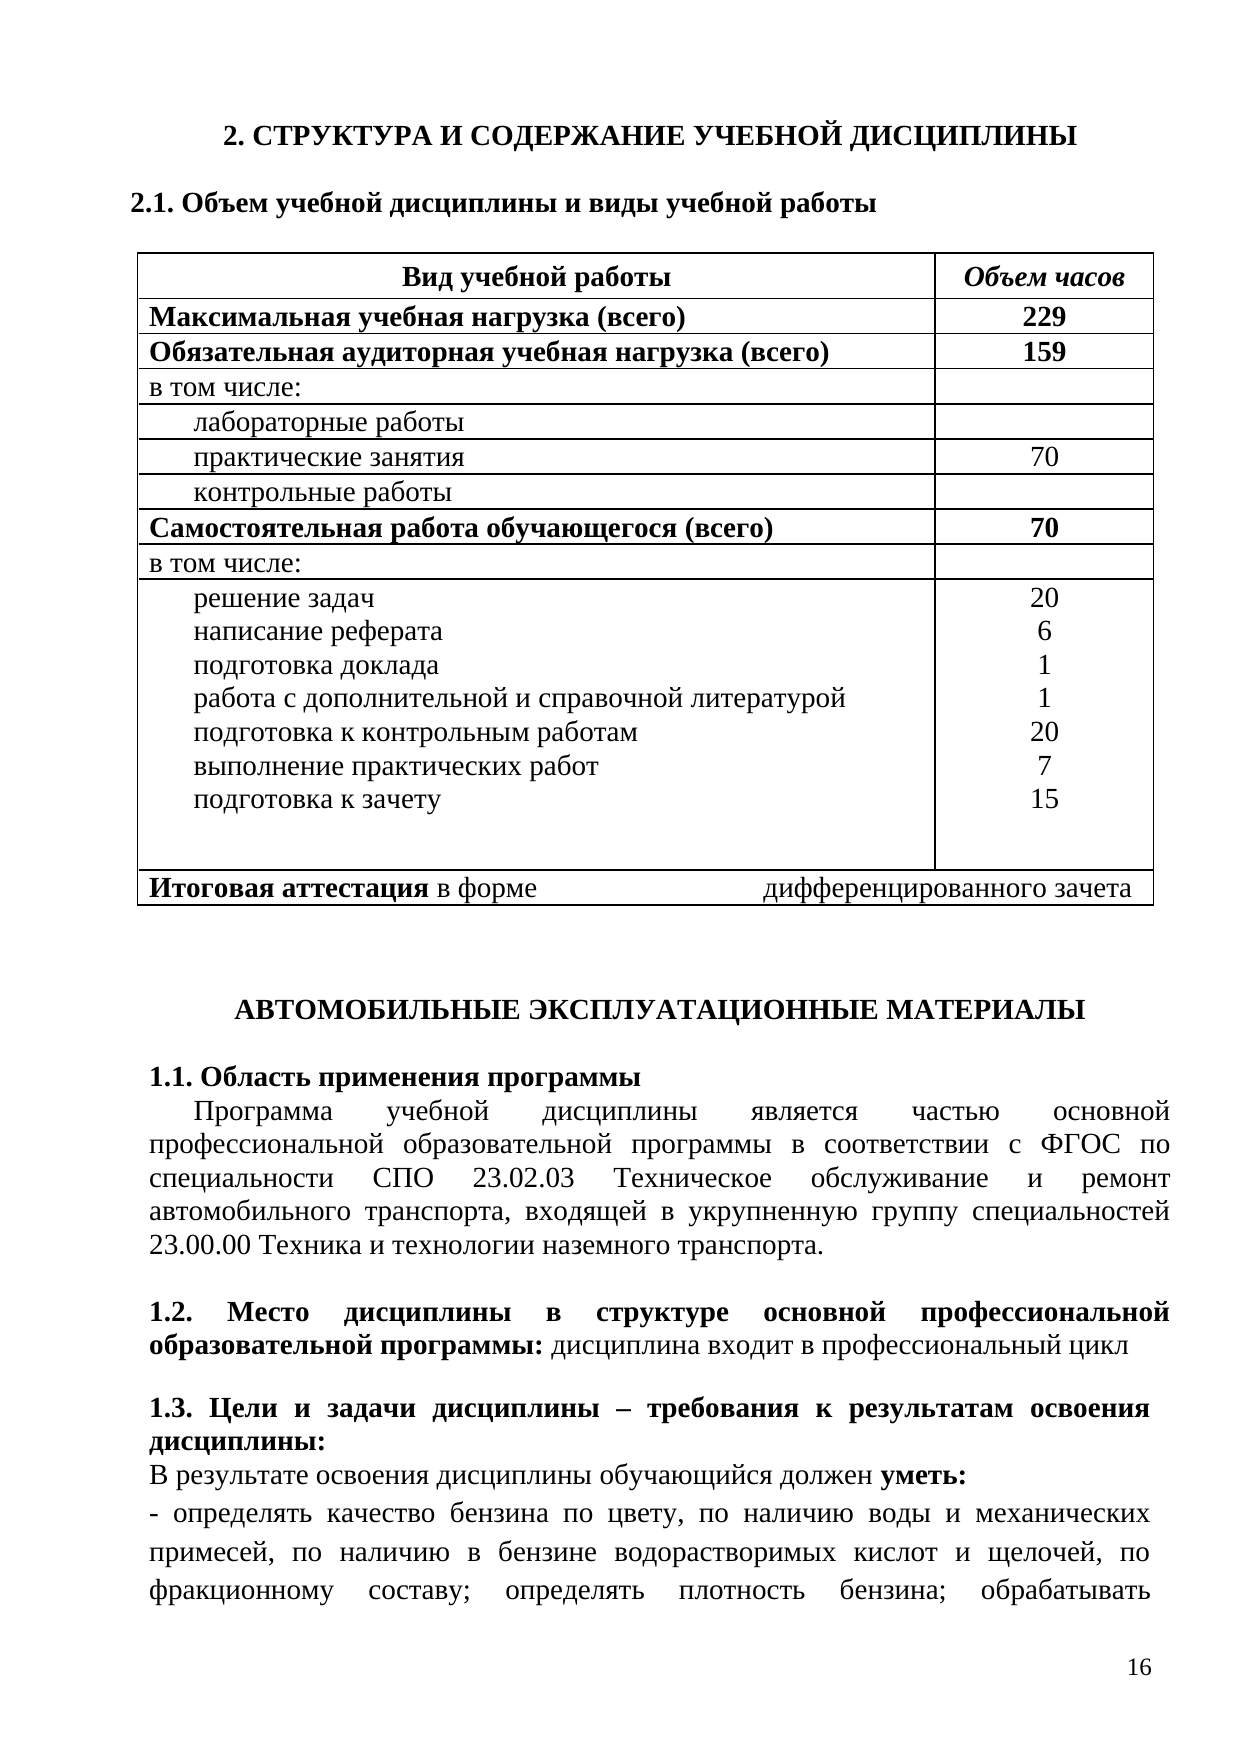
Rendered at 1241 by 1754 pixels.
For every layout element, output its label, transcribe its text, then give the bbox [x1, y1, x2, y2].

table_cell лабораторные работы [138, 404, 934, 438]
text АВТОМОБИЛЬНЫЕ ЭКСПЛУАТАЦИОННЫЕ МАТЕРИАЛЫ [149, 992, 1171, 1026]
table_cell в том числе: [138, 369, 934, 403]
table_header Объем часов [936, 254, 1153, 297]
table_cell решение задач написание реферата подготовка доклада работа с дополнительной и справочной литературой подготовка к контрольным работам выполнение практических работ подготовка к зачету [138, 579, 934, 869]
table_cell контрольные работы [138, 474, 934, 508]
table_cell [936, 475, 1153, 508]
text 2.1. Объем учебной дисциплины и виды учебной работы [130, 185, 1152, 219]
table_cell Обязательная аудиторная учебная нагрузка (всего) [138, 334, 934, 368]
text 2. СТРУКТУРА И СОДЕРЖАНИЕ УЧЕБНОЙ ДИСЦИПЛИНЫ [104, 118, 1152, 152]
table_cell в том числе: [138, 544, 934, 578]
table_cell Итоговая аттестация в форме дифференцированного зачета [138, 870, 1153, 904]
table_cell Самостоятельная работа обучающегося (всего) [138, 509, 934, 543]
table_cell 159 [936, 334, 1153, 368]
text 1.1. Область применения программы [149, 1059, 1171, 1093]
table_cell 70 [936, 510, 1153, 543]
table_header Вид учебной работы [138, 254, 934, 297]
text 1.2. Место дисциплины в структуре основной профессиональной образовательной программы: дисциплина входит в профессиональный цикл [149, 1294, 1171, 1361]
text 1.3. Цели и задачи дисциплины – требования к результатам освоения дисциплины: [149, 1390, 1152, 1457]
table_cell [936, 405, 1153, 438]
table_cell 20 6 1 1 20 7 15 [936, 580, 1153, 869]
table_cell [936, 369, 1153, 403]
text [149, 1495, 1152, 1606]
table_cell [936, 545, 1153, 578]
table_cell 229 [936, 299, 1153, 333]
text Программа учебной дисциплины является частью основной профессиональной образовательной программы в соответствии с ФГОС по специальности СПО 23.02.03 Техническое обслуживание и ремонт автомобильного транспорта, входящей в укрупненную группу специальностей 23.00.00 Техника и технологии наземного транспорта. [149, 1093, 1171, 1260]
table_cell практические занятия [138, 439, 934, 473]
text В результате освоения дисциплины обучающийся должен уметь: [149, 1457, 1152, 1490]
table_cell 70 [936, 440, 1153, 473]
table_cell Максимальная учебная нагрузка (всего) [138, 299, 934, 333]
